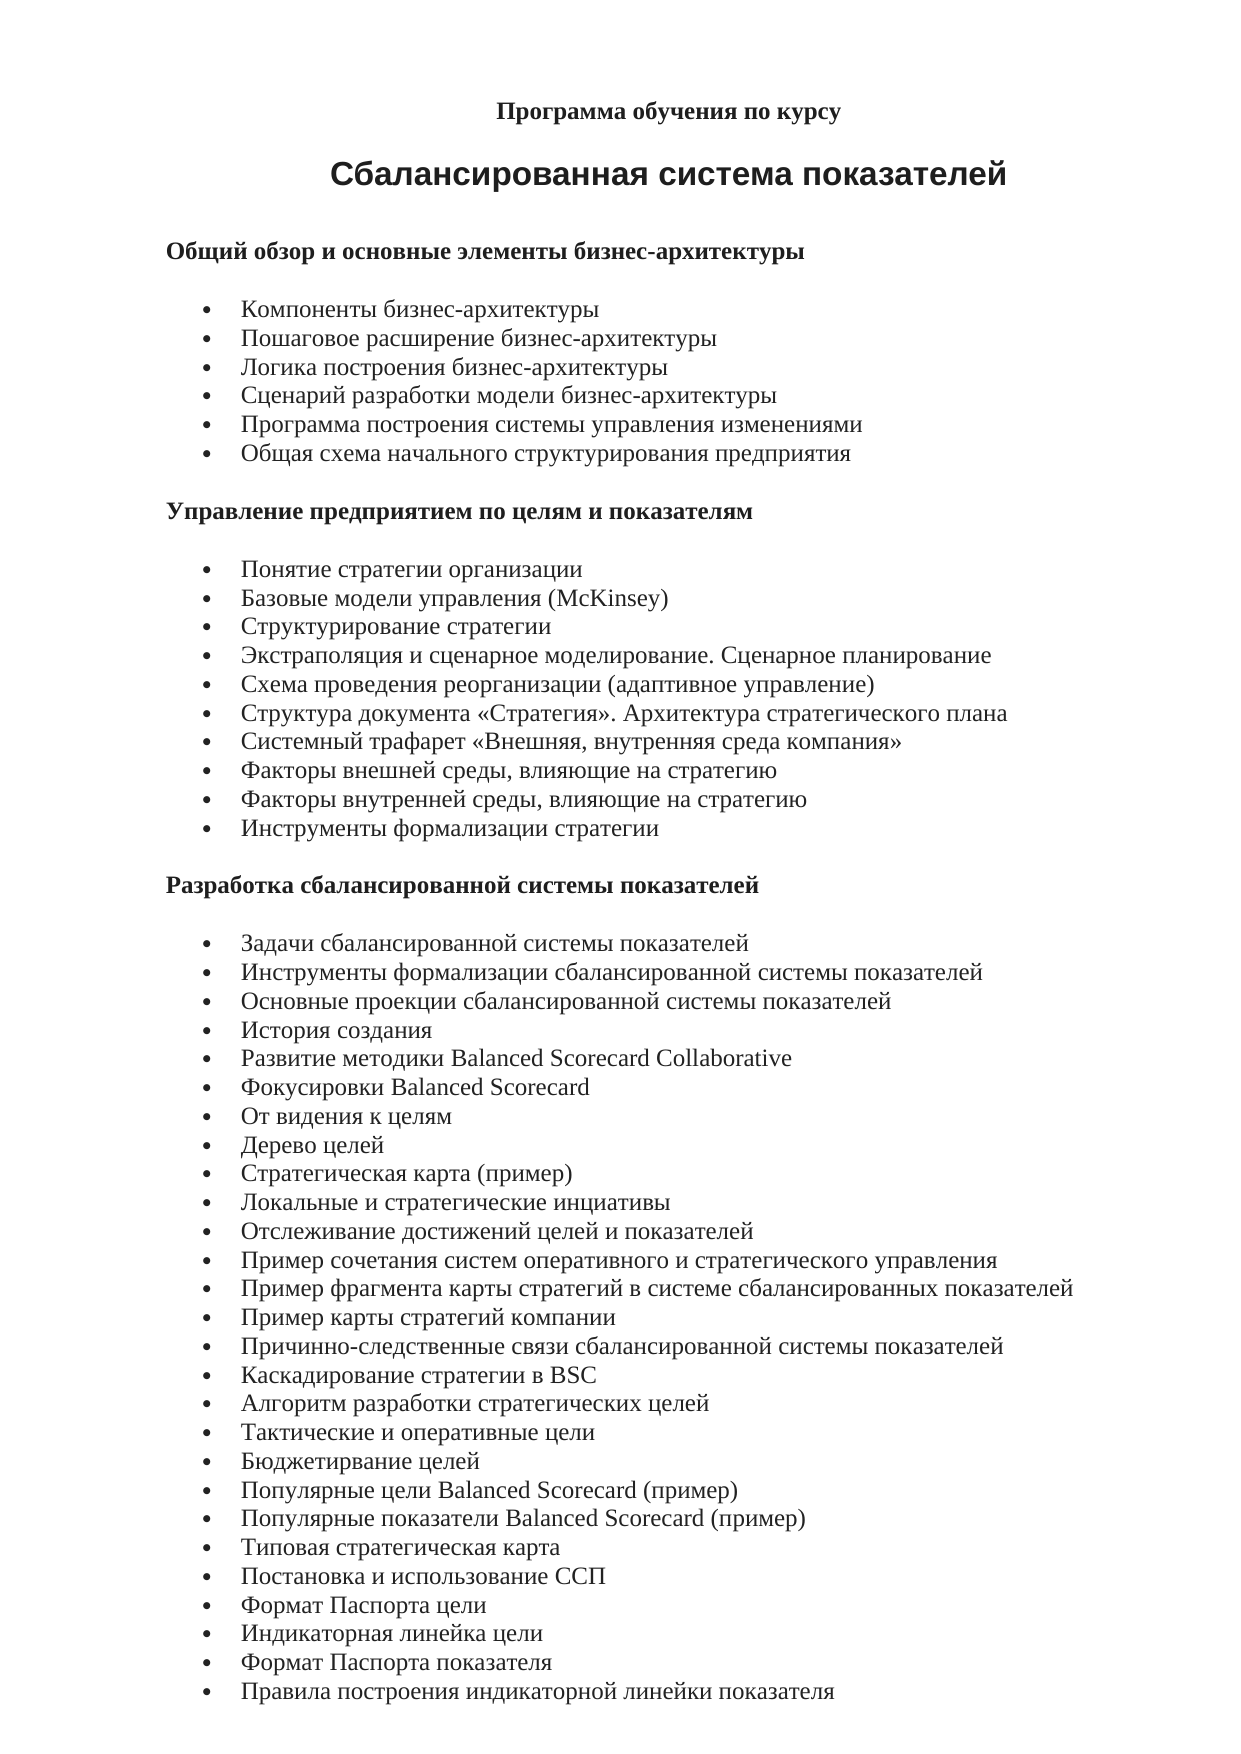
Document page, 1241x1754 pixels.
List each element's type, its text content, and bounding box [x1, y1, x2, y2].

list Пример сочетания систем оперативного и стратегического управления [203, 1245, 1172, 1273]
list История создания [203, 1015, 1172, 1043]
text Разработка сбалансированной системы показателей [166, 871, 1172, 899]
list Схема проведения реорганизации (адаптивное управление) [203, 669, 1172, 698]
list Отслеживание достижений целей и показателей [203, 1216, 1172, 1245]
list От видения к целям [203, 1101, 1172, 1130]
list Факторы внутренней среды, влияющие на стратегию [203, 784, 1172, 813]
list Популярные показатели Balanced Scorecard (пример) [203, 1503, 1172, 1532]
list Инструменты формализации сбалансированной системы показателей [203, 957, 1172, 986]
text Программа обучения по курсу [166, 96, 1172, 125]
list Типовая стратегическая карта [203, 1532, 1172, 1561]
list Популярные цели Balanced Scorecard (пример) [203, 1475, 1172, 1503]
text Управление предприятием по целям и показателям [166, 496, 1172, 525]
text Общий обзор и основные элементы бизнес-архитектуры [166, 236, 1172, 265]
list Индикаторная линейка цели [203, 1618, 1172, 1647]
list Общая схема начального структурирования предприятия [203, 438, 1172, 467]
list Структура документа «Стратегия». Архитектура стратегического плана [203, 698, 1172, 726]
list Причинно-следственные связи сбалансированной системы показателей [203, 1331, 1172, 1360]
list Формат Паспорта показателя [203, 1647, 1172, 1676]
list Фокусировки Balanced Scorecard [203, 1072, 1172, 1101]
list Пошаговое расширение бизнес-архитектуры [203, 323, 1172, 352]
list Базовые модели управления (McKinsey) [203, 583, 1172, 611]
list Алгоритм разработки стратегических целей [203, 1388, 1172, 1417]
text Сбалансированная система показателей [166, 154, 1172, 192]
list Стратегическая карта (пример) [203, 1158, 1172, 1187]
list Логика построения бизнес-архитектуры [203, 352, 1172, 381]
list Структурирование стратегии [203, 611, 1172, 640]
list Задачи сбалансированной системы показателей [203, 928, 1172, 957]
list Пример карты стратегий компании [203, 1302, 1172, 1331]
list Программа построения системы управления изменениями [203, 409, 1172, 438]
list Правила построения индикаторной линейки показателя [203, 1676, 1172, 1705]
list Каскадирование стратегии в BSC [203, 1360, 1172, 1388]
list Инструменты формализации стратегии [203, 813, 1172, 841]
list Основные проекции сбалансированной системы показателей [203, 986, 1172, 1015]
list Тактические и оперативные цели [203, 1417, 1172, 1446]
list Дерево целей [203, 1130, 1172, 1158]
list Бюджетирвание целей [203, 1446, 1172, 1475]
list Факторы внешней среды, влияющие на стратегию [203, 755, 1172, 784]
list Пример фрагмента карты стратегий в системе сбалансированных показателей [203, 1273, 1172, 1302]
list Сценарий разработки модели бизнес-архитектуры [203, 381, 1172, 409]
list Постановка и использование ССП [203, 1561, 1172, 1590]
list Формат Паспорта цели [203, 1590, 1172, 1618]
list Понятие стратегии организации [203, 554, 1172, 583]
list Экстраполяция и сценарное моделирование. Сценарное планирование [203, 640, 1172, 669]
list Компоненты бизнес-архитектуры [203, 294, 1172, 323]
list Развитие методики Balanced Scorecard Collaborative [203, 1043, 1172, 1072]
list Системный трафарет «Внешняя, внутренняя среда компания» [203, 726, 1172, 755]
list Локальные и стратегические инциативы [203, 1187, 1172, 1216]
